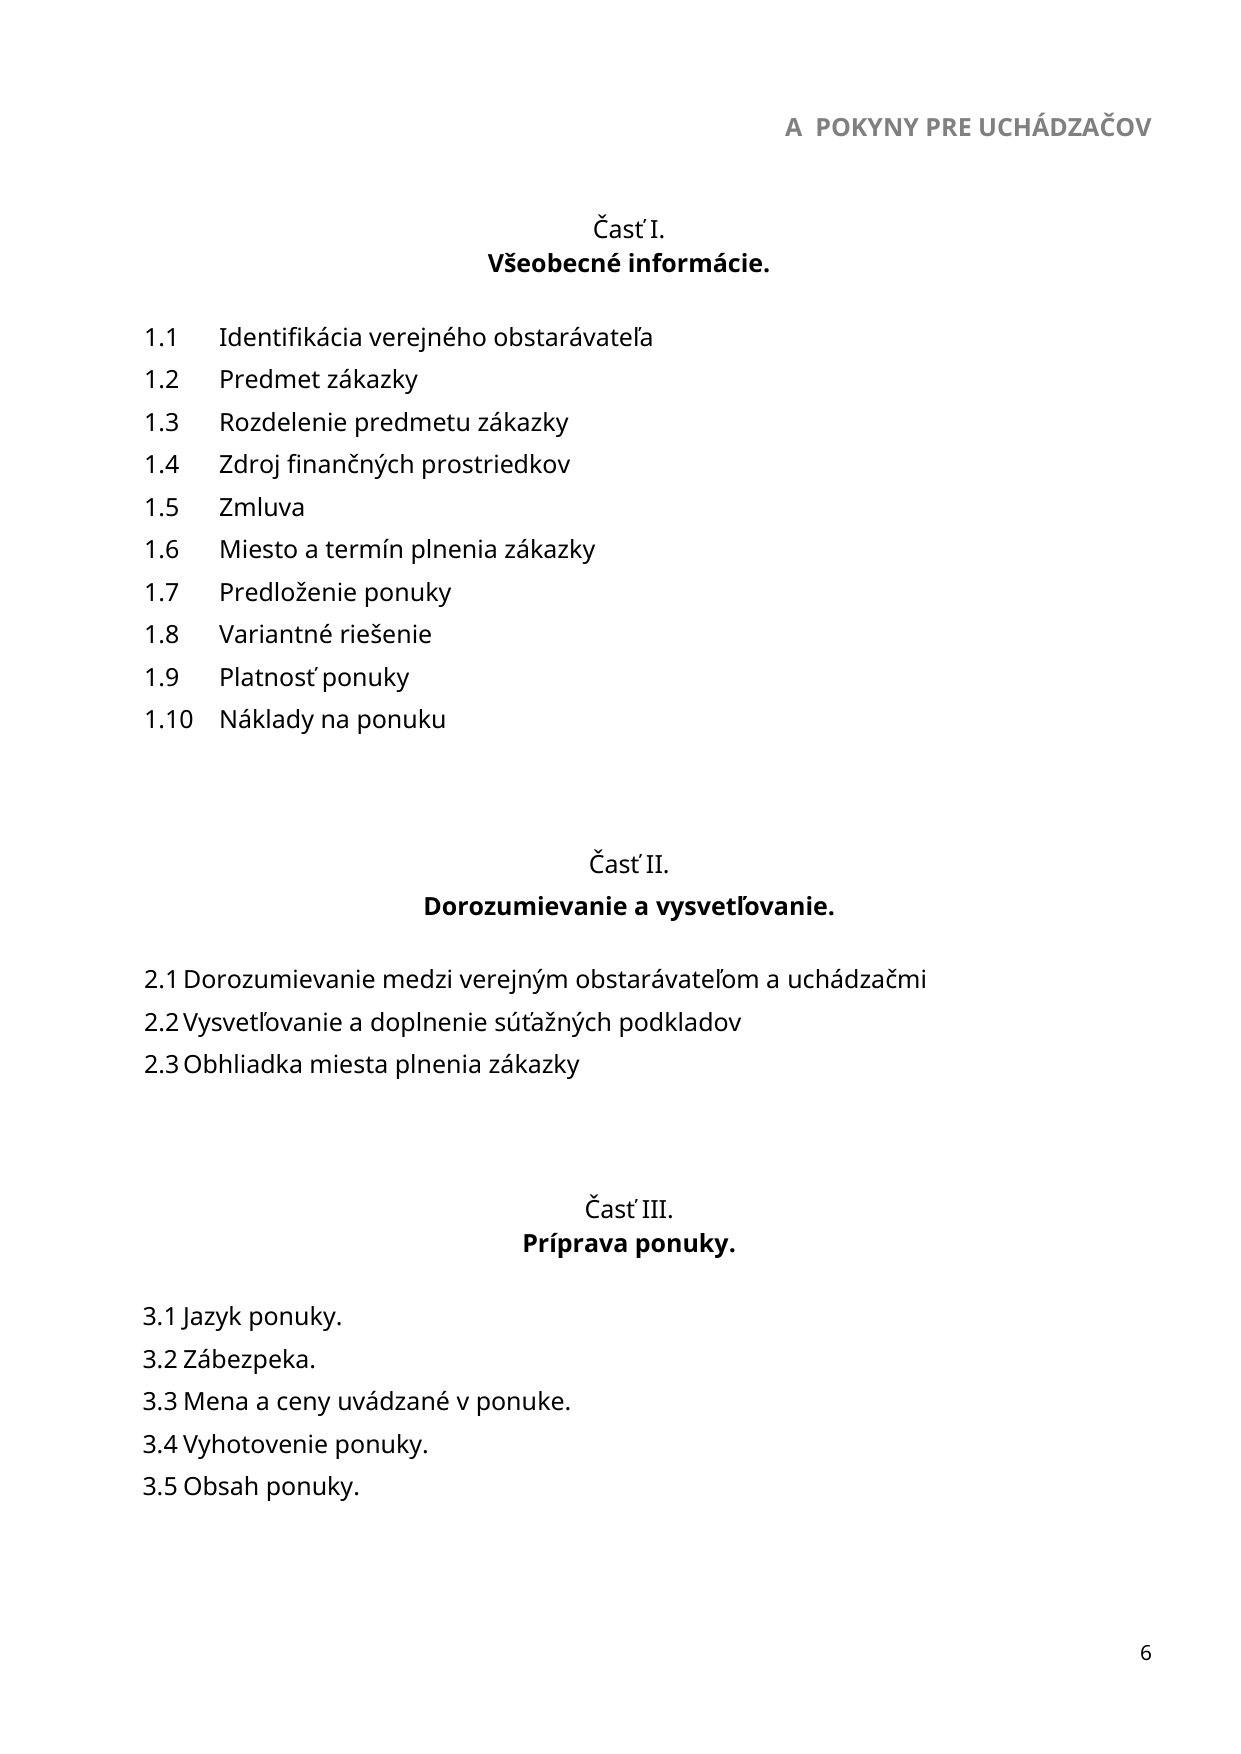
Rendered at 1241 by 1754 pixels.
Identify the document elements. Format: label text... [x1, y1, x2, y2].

subtitle Variantné riešenie [144, 617, 1152, 651]
subtitle Vysvetľovanie a doplnenie súťažných podkladov [144, 1004, 1152, 1039]
list Vyhotovenie ponuky. [142, 1427, 1152, 1461]
subtitle Všeobecné informácie. [106, 246, 1152, 280]
subtitle Náklady na ponuku [144, 702, 1152, 736]
text Časť II. [106, 846, 1152, 880]
subtitle Predloženie ponuky [144, 574, 1152, 608]
subtitle Zmluva [144, 489, 1152, 523]
subtitle Dorozumievanie medzi verejným obstarávateľom a uchádzačmi [144, 962, 1152, 996]
subtitle Zdroj finančných prostriedkov [144, 447, 1152, 481]
subtitle Platnosť ponuky [144, 659, 1152, 693]
subtitle Rozdelenie predmetu zákazky [144, 404, 1152, 438]
text A POKYNY PRE UCHÁDZAČOV [106, 110, 1152, 144]
text Časť III. [106, 1192, 1152, 1226]
list Jazyk ponuky. [142, 1299, 1152, 1333]
subtitle Príprava ponuky. [106, 1226, 1152, 1260]
list Zábezpeka. [142, 1342, 1152, 1376]
text Časť I. [106, 212, 1152, 246]
subtitle Miesto a termín plnenia zákazky [144, 532, 1152, 566]
subtitle Identifikácia verejného obstarávateľa [144, 319, 1152, 353]
subtitle Dorozumievanie a vysvetľovanie. [106, 889, 1152, 923]
subtitle Obhliadka miesta plnenia zákazky [144, 1047, 1152, 1081]
list Mena a ceny uvádzané v ponuke. [142, 1384, 1152, 1418]
subtitle Predmet zákazky [144, 362, 1152, 396]
list Obsah ponuky. [142, 1469, 1152, 1503]
